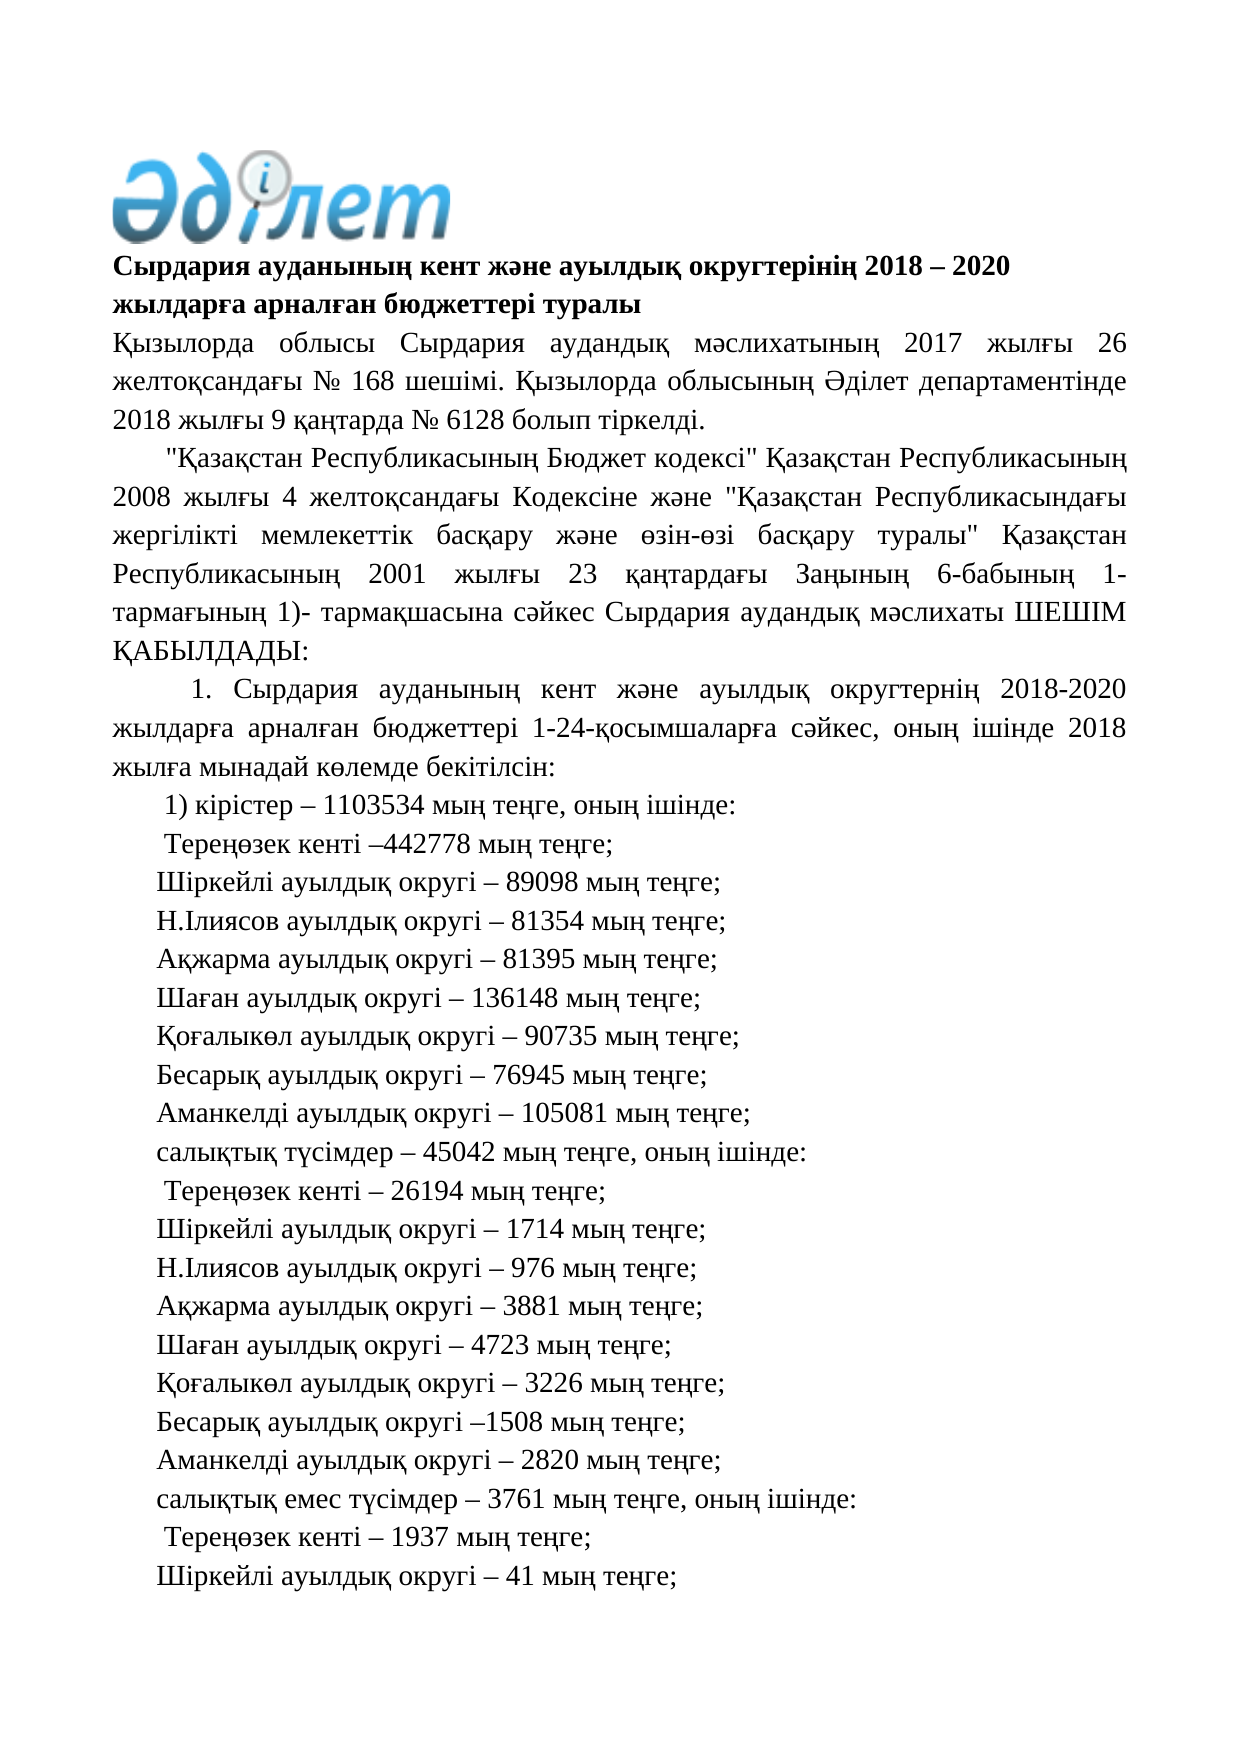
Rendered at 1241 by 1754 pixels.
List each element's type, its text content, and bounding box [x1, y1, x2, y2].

text салықтық емес түсімдер – 3761 мың теңге, оның ішінде: [112, 1481, 1128, 1514]
text Шіркейлі ауылдық округі – 89098 мың теңге; [112, 864, 1128, 898]
text Бесарық ауылдық округі – 76945 мың теңге; [112, 1057, 1128, 1091]
text Тереңөзек кенті – 26194 мың теңге; [112, 1173, 1128, 1206]
text Шіркейлі ауылдық округі – 41 мың теңге; [112, 1558, 1128, 1592]
text Шіркейлі ауылдық округі – 1714 мың теңге; [112, 1211, 1128, 1245]
text Бесарық ауылдық округі –1508 мың теңге; [112, 1404, 1128, 1437]
text Ақжарма ауылдық округі – 3881 мың теңге; [112, 1288, 1128, 1322]
text Сырдария ауданының кент және ауылдық округтерінің 2018 – 2020 жылдарға арналған бюджеттері туралы [112, 248, 1128, 320]
text Ақжарма ауылдық округі – 81395 мың теңге; [112, 941, 1128, 975]
text Н.Ілиясов ауылдық округі – 81354 мың теңге; [112, 903, 1128, 936]
text салықтық түсімдер – 45042 мың теңге, оның ішінде: [112, 1134, 1128, 1168]
picture [112, 150, 451, 244]
text Аманкелді ауылдық округі – 2820 мың теңге; [112, 1442, 1128, 1476]
text Қызылорда облысы Сырдария аудандық мәслихатының 2017 жылғы 26 желтоқсандағы № 168 шешімі. Қызылорда облысының Әділет департаментінде 2018 жылғы 9 қаңтарда № 6128 болып тіркелді. [112, 325, 1128, 435]
text Н.Ілиясов ауылдық округі – 976 мың теңге; [112, 1250, 1128, 1283]
text Тереңөзек кенті – 1937 мың теңге; [112, 1519, 1128, 1553]
text Тереңөзек кенті –442778 мың теңге; [112, 826, 1128, 859]
text 1. Сырдария ауданының кент және ауылдық округтернің 2018-2020 жылдарға арналған бюджеттері 1-24-қосымшаларға сәйкес, оның ішінде 2018 жылға мынадай көлемде бекітілсін: [112, 672, 1128, 782]
text 1) кірістер – 1103534 мың теңге, оның ішінде: [112, 787, 1128, 821]
text Шаған ауылдық округі – 4723 мың теңге; [112, 1327, 1128, 1360]
text "Қазақстан Республикасының Бюджет кодексi" Қазақстан Республикасының 2008 жылғы 4 желтоқсандағы Кодексiне және "Қазақстан Республикасындағы жергiлiктi мемлекеттiк басқару және өзiн-өзi басқару туралы" Қазақстан Республикасының 2001 жылғы 23 қаңтардағы Заңының 6-бабының 1-тармағының 1)- тармақшасына сәйкес Сырдария аудандық мәслихаты ШЕШІМ ҚАБЫЛДАДЫ: [112, 440, 1128, 667]
text Аманкелді ауылдық округі – 105081 мың теңге; [112, 1096, 1128, 1129]
text Қоғалыкөл ауылдық округі – 3226 мың теңге; [112, 1365, 1128, 1399]
text Шаған ауылдық округі – 136148 мың теңге; [112, 980, 1128, 1013]
text Қоғалыкөл ауылдық округі – 90735 мың теңге; [112, 1018, 1128, 1052]
